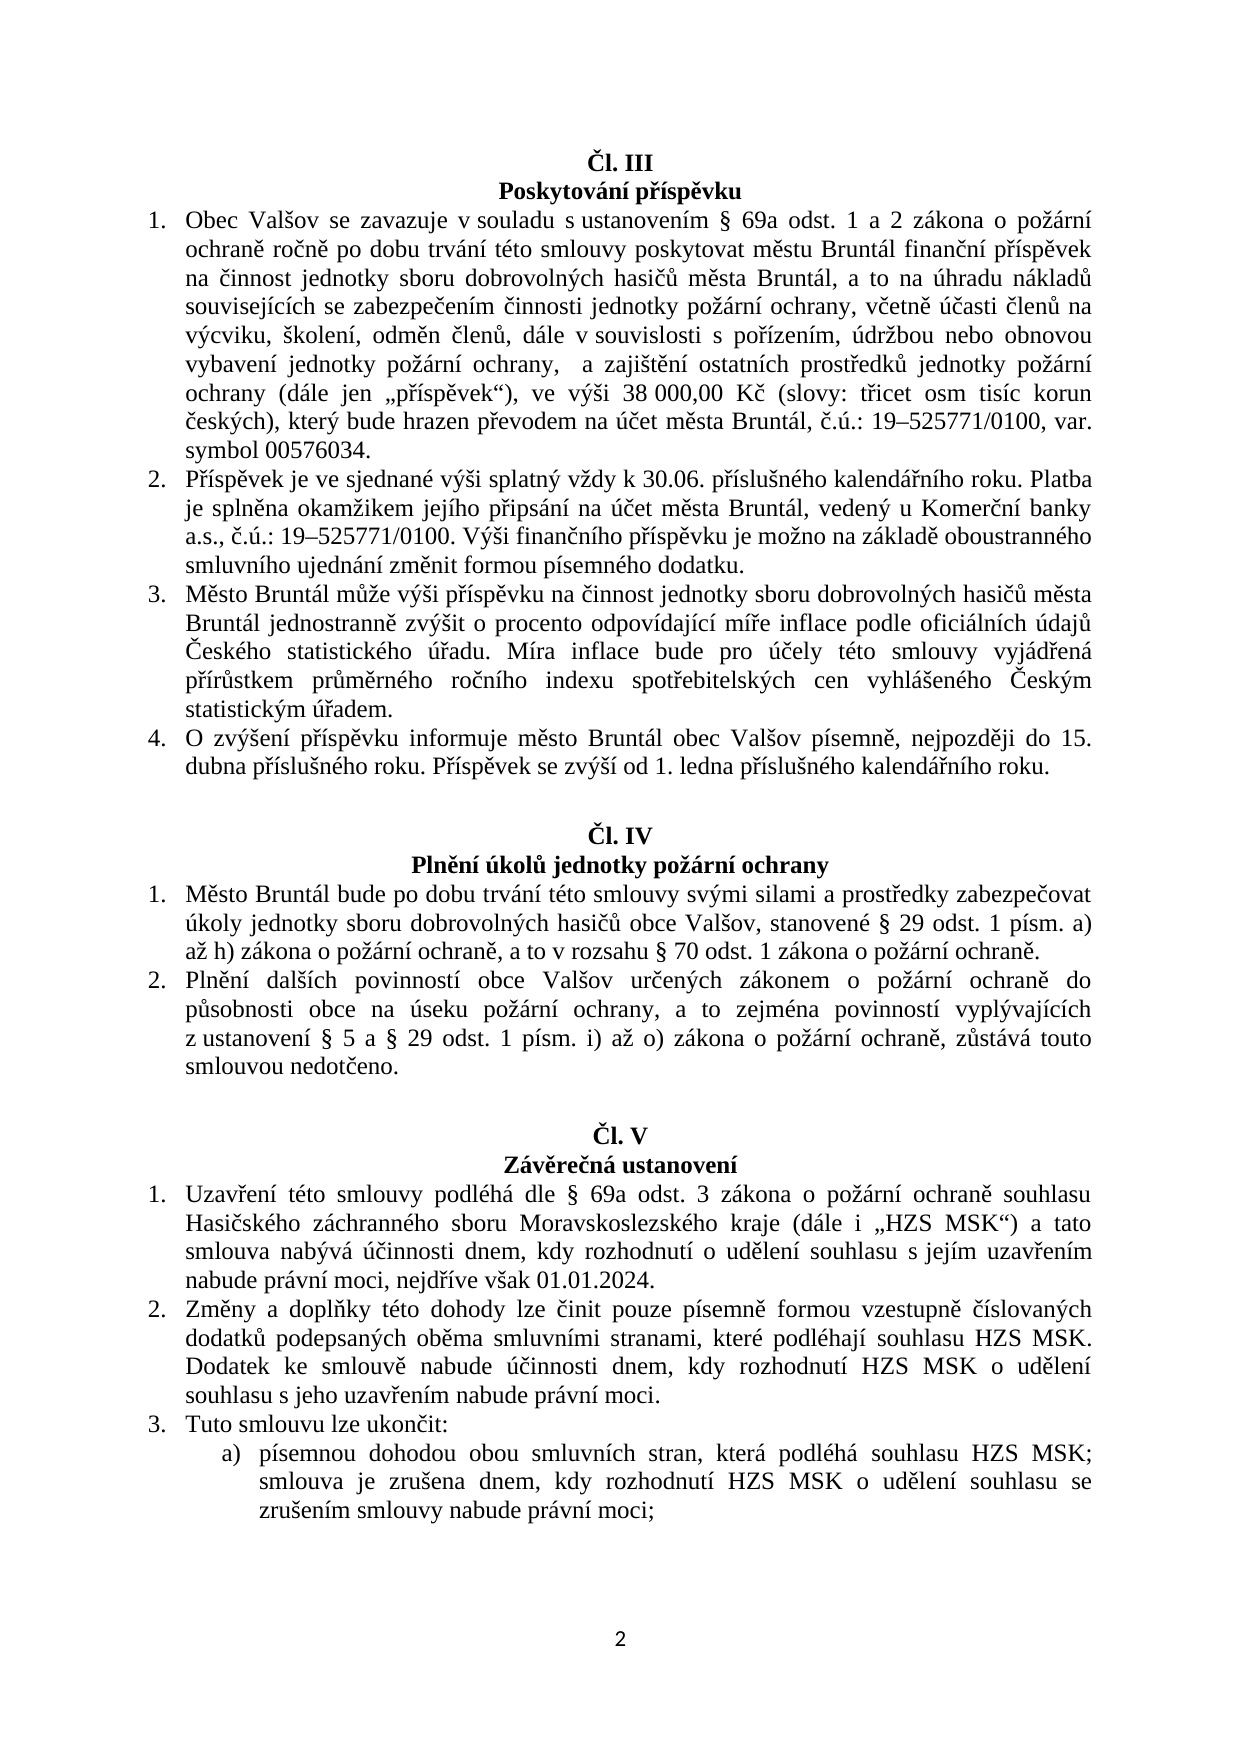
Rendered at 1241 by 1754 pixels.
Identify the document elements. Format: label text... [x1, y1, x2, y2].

list písemnou dohodou obou smluvních stran, která podléhá souhlasu HZS MSK; smlouva je zrušena dnem, kdy rozhodnutí HZS MSK o udělení souhlasu se zrušením smlouvy nabude právní moci; [221, 1438, 1093, 1524]
text Poskytování příspěvku [148, 176, 1093, 205]
text Plnění úkolů jednotky požární ochrany [148, 850, 1093, 879]
text Čl. V [148, 1121, 1093, 1150]
list Uzavření této smlouvy podléhá dle § 69a odst. 3 zákona o požární ochraně souhlasu Hasičského záchranného sboru Moravskoslezského kraje (dále i „HZS MSK“) a tato smlouva nabývá účinnosti dnem, kdy rozhodnutí o udělení souhlasu s jejím uzavřením nabude právní moci, nejdříve však 01.01.2024. [148, 1179, 1093, 1294]
list Změny a doplňky této dohody lze činit pouze písemně formou vzestupně číslovaných dodatků podepsaných oběma smluvními stranami, které podléhají souhlasu HZS MSK. Dodatek ke smlouvě nabude účinnosti dnem, kdy rozhodnutí HZS MSK o udělení souhlasu s jeho uzavřením nabude právní moci. [148, 1294, 1093, 1409]
text Čl. IV [148, 821, 1093, 850]
subtitle Čl. III [148, 148, 1093, 176]
list Obec Valšov se zavazuje v souladu s ustanovením § 69a odst. 1 a 2 zákona o požární ochraně ročně po dobu trvání této smlouvy poskytovat městu Bruntál finanční příspěvek na činnost jednotky sboru dobrovolných hasičů města Bruntál, a to na úhradu nákladů souvisejících se zabezpečením činnosti jednotky požární ochrany, včetně účasti členů na výcviku, školení, odměn členů, dále v souvislosti s pořízením, údržbou nebo obnovou vybavení jednotky požární ochrany, a zajištění ostatních prostředků jednotky požární ochrany (dále jen „příspěvek“), ve výši 38 000,00 Kč (slovy: třicet osm tisíc korun českých), který bude hrazen převodem na účet města Bruntál, č.ú.: 19–525771/0100, var. symbol 00576034. [148, 205, 1093, 464]
text Závěrečná ustanovení [148, 1150, 1093, 1179]
list O zvýšení příspěvku informuje město Bruntál obec Valšov písemně, nejpozději do 15. dubna příslušného roku. Příspěvek se zvýší od 1. ledna příslušného kalendářního roku. [148, 723, 1093, 780]
list Tuto smlouvu lze ukončit: [148, 1409, 1093, 1438]
list Město Bruntál bude po dobu trvání této smlouvy svými silami a prostředky zabezpečovat úkoly jednotky sboru dobrovolných hasičů obce Valšov, stanovené § 29 odst. 1 písm. a) až h) zákona o požární ochraně, a to v rozsahu § 70 odst. 1 zákona o požární ochraně. [148, 879, 1093, 965]
list Příspěvek je ve sjednané výši splatný vždy k 30.06. příslušného kalendářního roku. Platba je splněna okamžikem jejího připsání na účet města Bruntál, vedený u Komerční banky a.s., č.ú.: 19–525771/0100. Výši finančního příspěvku je možno na základě oboustranného smluvního ujednání změnit formou písemného dodatku. [148, 464, 1093, 579]
list Plnění dalších povinností obce Valšov určených zákonem o požární ochraně do působnosti obce na úseku požární ochrany, a to zejména povinností vyplývajících z ustanovení § 5 a § 29 odst. 1 písm. i) až o) zákona o požární ochraně, zůstává touto smlouvou nedotčeno. [148, 965, 1093, 1080]
list Město Bruntál může výši příspěvku na činnost jednotky sboru dobrovolných hasičů města Bruntál jednostranně zvýšit o procento odpovídající míře inflace podle oficiálních údajů Českého statistického úřadu. Míra inflace bude pro účely této smlouvy vyjádřená přírůstkem průměrného ročního indexu spotřebitelských cen vyhlášeného Českým statistickým úřadem. [148, 579, 1093, 723]
